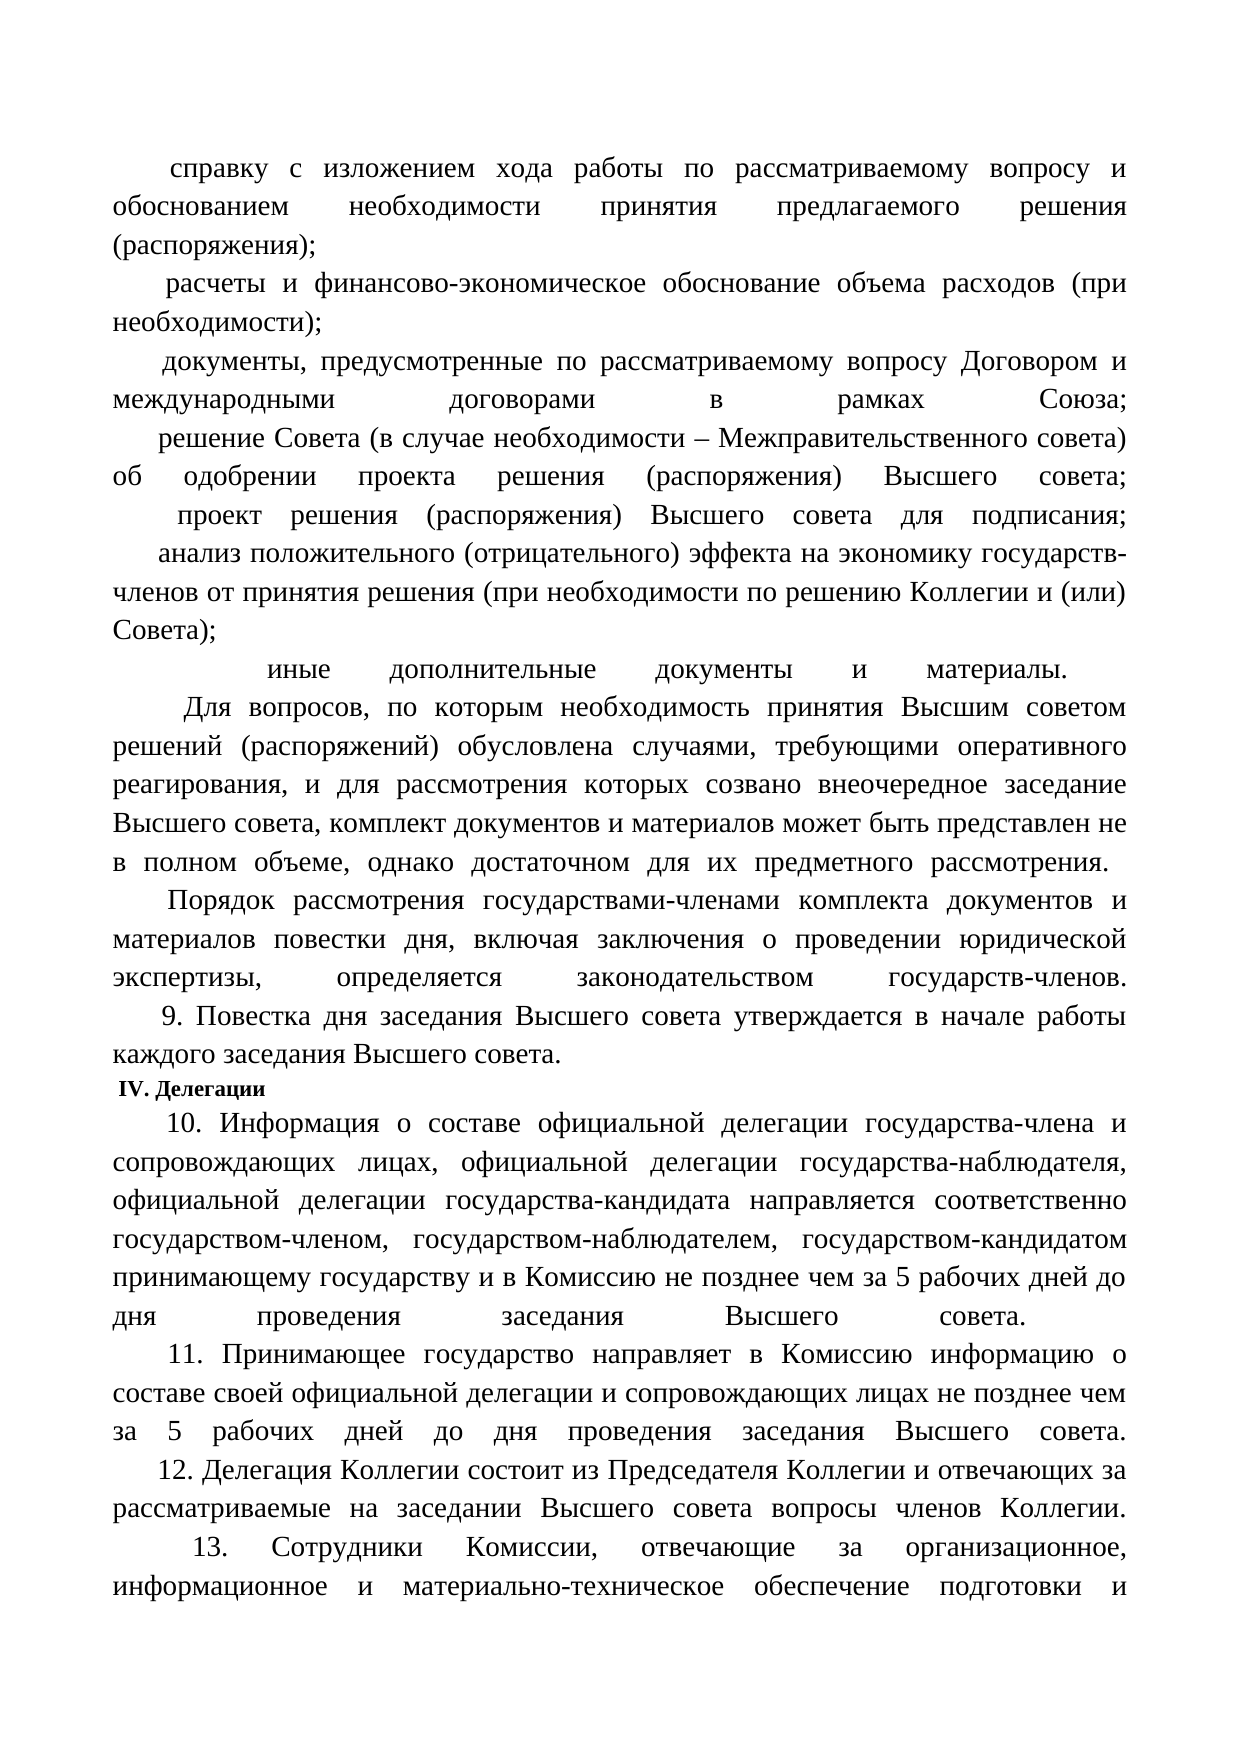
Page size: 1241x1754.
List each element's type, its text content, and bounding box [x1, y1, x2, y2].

text IV. Делегации [112, 1075, 1128, 1101]
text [112, 1105, 1128, 1601]
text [112, 150, 1128, 1070]
